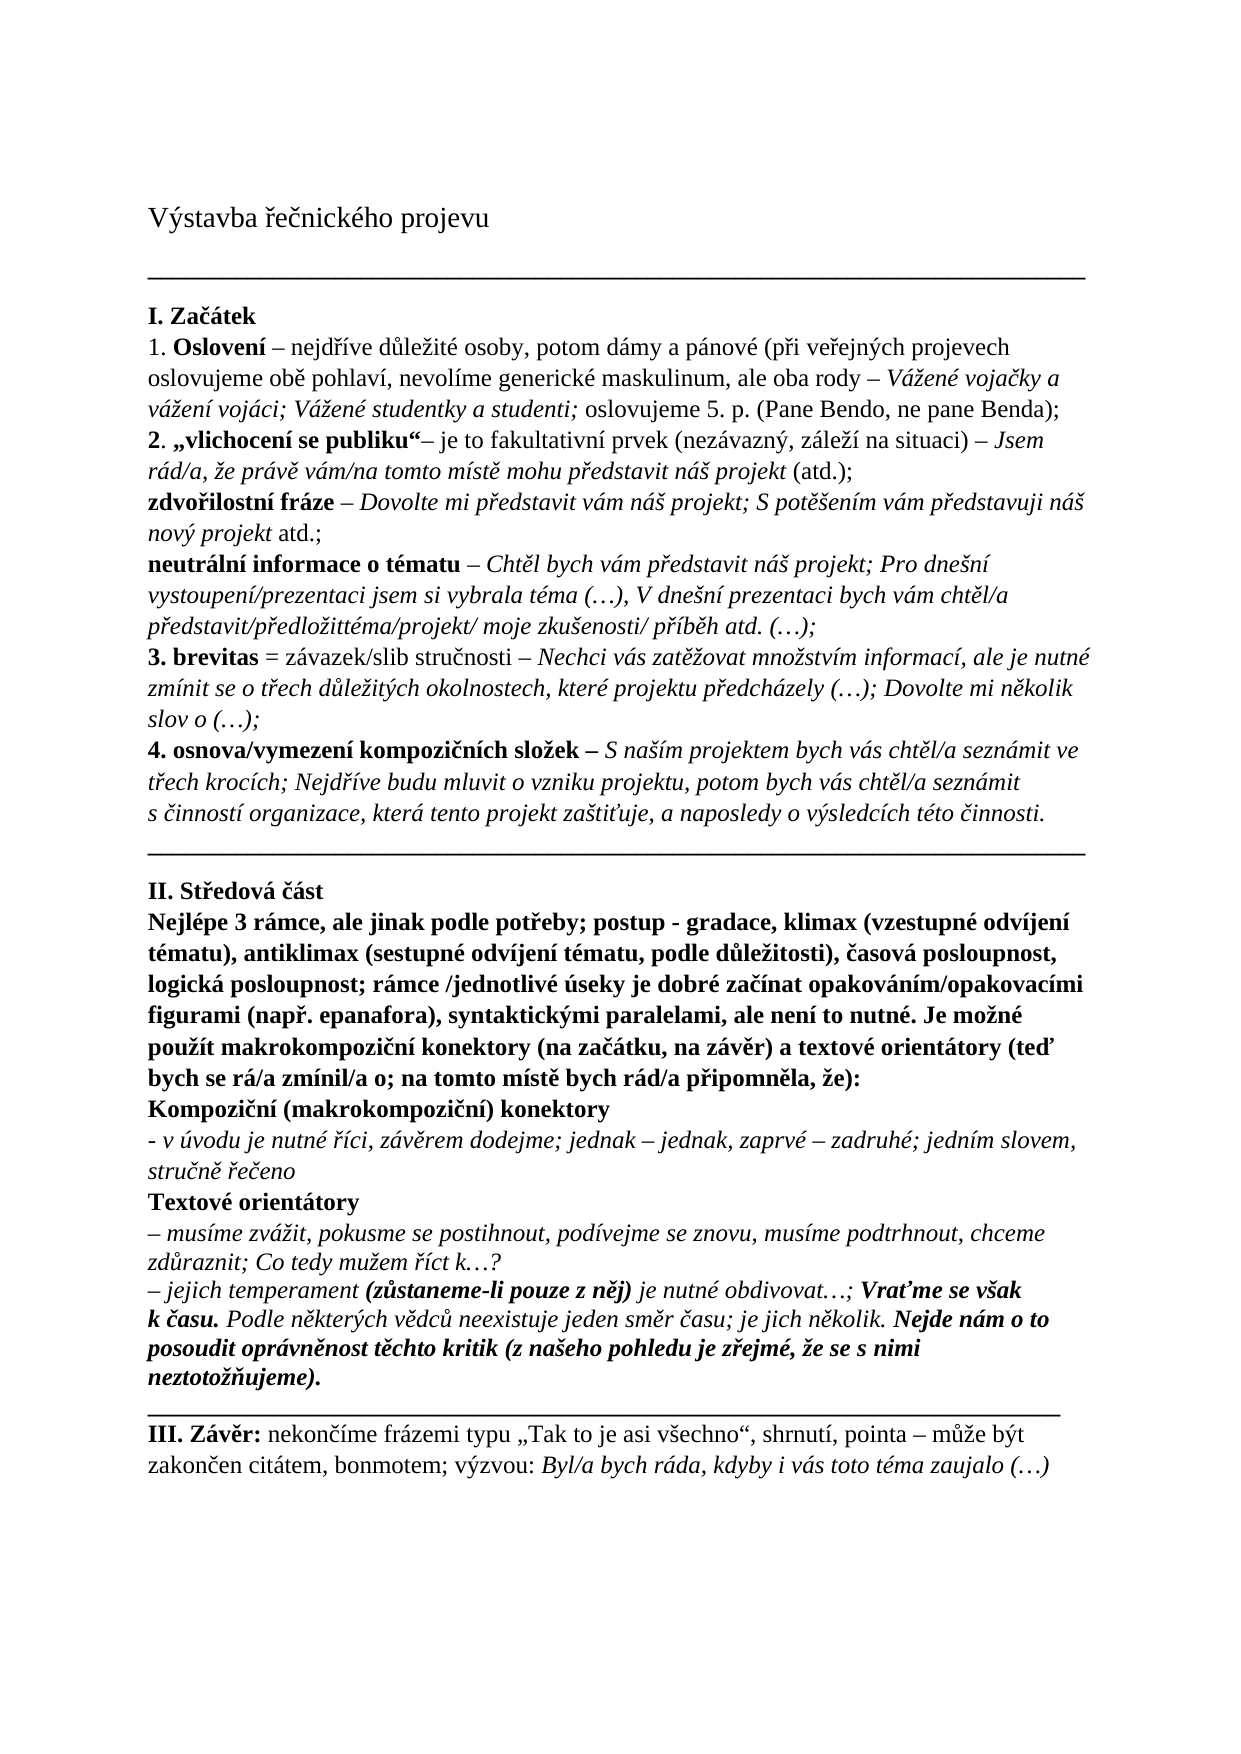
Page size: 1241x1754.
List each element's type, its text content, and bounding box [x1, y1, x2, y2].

text - v úvodu je nutné říci, závěrem dodejme; jednak – jednak, zaprvé – zadruhé; jedním slovem, stručně řečeno [148, 1125, 1093, 1184]
text I. Začátek [148, 301, 1093, 330]
text – musíme zvážit, pokusme se postihnout, podívejme se znovu, musíme podtrhnout, chceme zdůraznit; Co tedy mužem říct k…? [148, 1218, 1093, 1275]
text II. Středová část [148, 876, 1093, 905]
text Výstavba řečnického projevu [148, 200, 1093, 234]
text 1. Oslovení – nejdříve důležité osoby, potom dámy a pánové (při veřejných projevech oslovujeme obě pohlaví, nevolíme generické maskulinum, ale oba rody – Vážené vojačky a vážení vojáci; Vážené studentky a studenti; oslovujeme 5. p. (Pane Bendo, ne pane Benda); [148, 332, 1093, 423]
text zdvořilostní fráze – Dovolte mi představit vám náš projekt; S potěšením vám představuji náš nový projekt atd.; [148, 487, 1093, 547]
text _________________________________________________________________________ [148, 1390, 1093, 1419]
text 2. „vlichocení se publiku“– je to fakultativní prvek (nezávazný, záleží na situaci) – Jsem rád/a, že právě vám/na tomto místě mohu představit náš projekt (atd.); [148, 425, 1093, 485]
text Textové orientátory [148, 1187, 1093, 1216]
text Nejlépe 3 rámce, ale jinak podle potřeby; postup - gradace, klimax (vzestupné odvíjení tématu), antiklimax (sestupné odvíjení tématu, podle důležitosti), časová posloupnost, logická posloupnost; rámce /jednotlivé úseky je dobré začínat opakováním/opakovacími figurami (např. epanafora), syntaktickými paralelami, ale není to nutné. Je možné použít makrokompoziční konektory (na začátku, na závěr) a textové orientátory (teď bych se rá/a zmínil/a o; na tomto místě bych rád/a připomněla, že): [148, 907, 1093, 1091]
text III. Závěr: nekončíme frázemi typu „Tak to je asi všechno“, shrnutí, pointa – může být zakončen citátem, bonmotem; výzvou: Byl/a bych ráda, kdyby i vás toto téma zaujalo (…) [148, 1419, 1093, 1479]
text ___________________________________________________________________________ [148, 829, 1093, 857]
text 4. osnova/vymezení kompozičních složek – S naším projektem bych vás chtěl/a seznámit ve třech krocích; Nejdříve budu mluvit o vzniku projektu, potom bych vás chtěl/a seznámit s činností organizace, která tento projekt zaštiťuje, a naposledy o výsledcích této činnosti. [148, 736, 1093, 826]
text neutrální informace o tématu – Chtěl bych vám představit náš projekt; Pro dnešní vystoupení/prezentaci jsem si vybrala téma (…), V dnešní prezentaci bych vám chtěl/a představit/předložittéma/projekt/ moje zkušenosti/ příběh atd. (…); [148, 549, 1093, 640]
text ___________________________________________________________________________ [148, 253, 1093, 282]
text 3. brevitas = závazek/slib stručnosti – Nechci vás zatěžovat množstvím informací, ale je nutné zmínit se o třech důležitých okolnostech, které projektu předcházely (…); Dovolte mi několik slov o (…); [148, 642, 1093, 733]
text Kompoziční (makrokompoziční) konektory [148, 1094, 1093, 1122]
text – jejich temperament (zůstaneme-li pouze z něj) je nutné obdivovat…; Vraťme se však k času. Podle některých vědců neexistuje jeden směr času; je jich několik. Nejde nám o to posoudit oprávněnost těchto kritik (z našeho pohledu je zřejmé, že se s nimi neztotožňujeme). [148, 1275, 1093, 1390]
